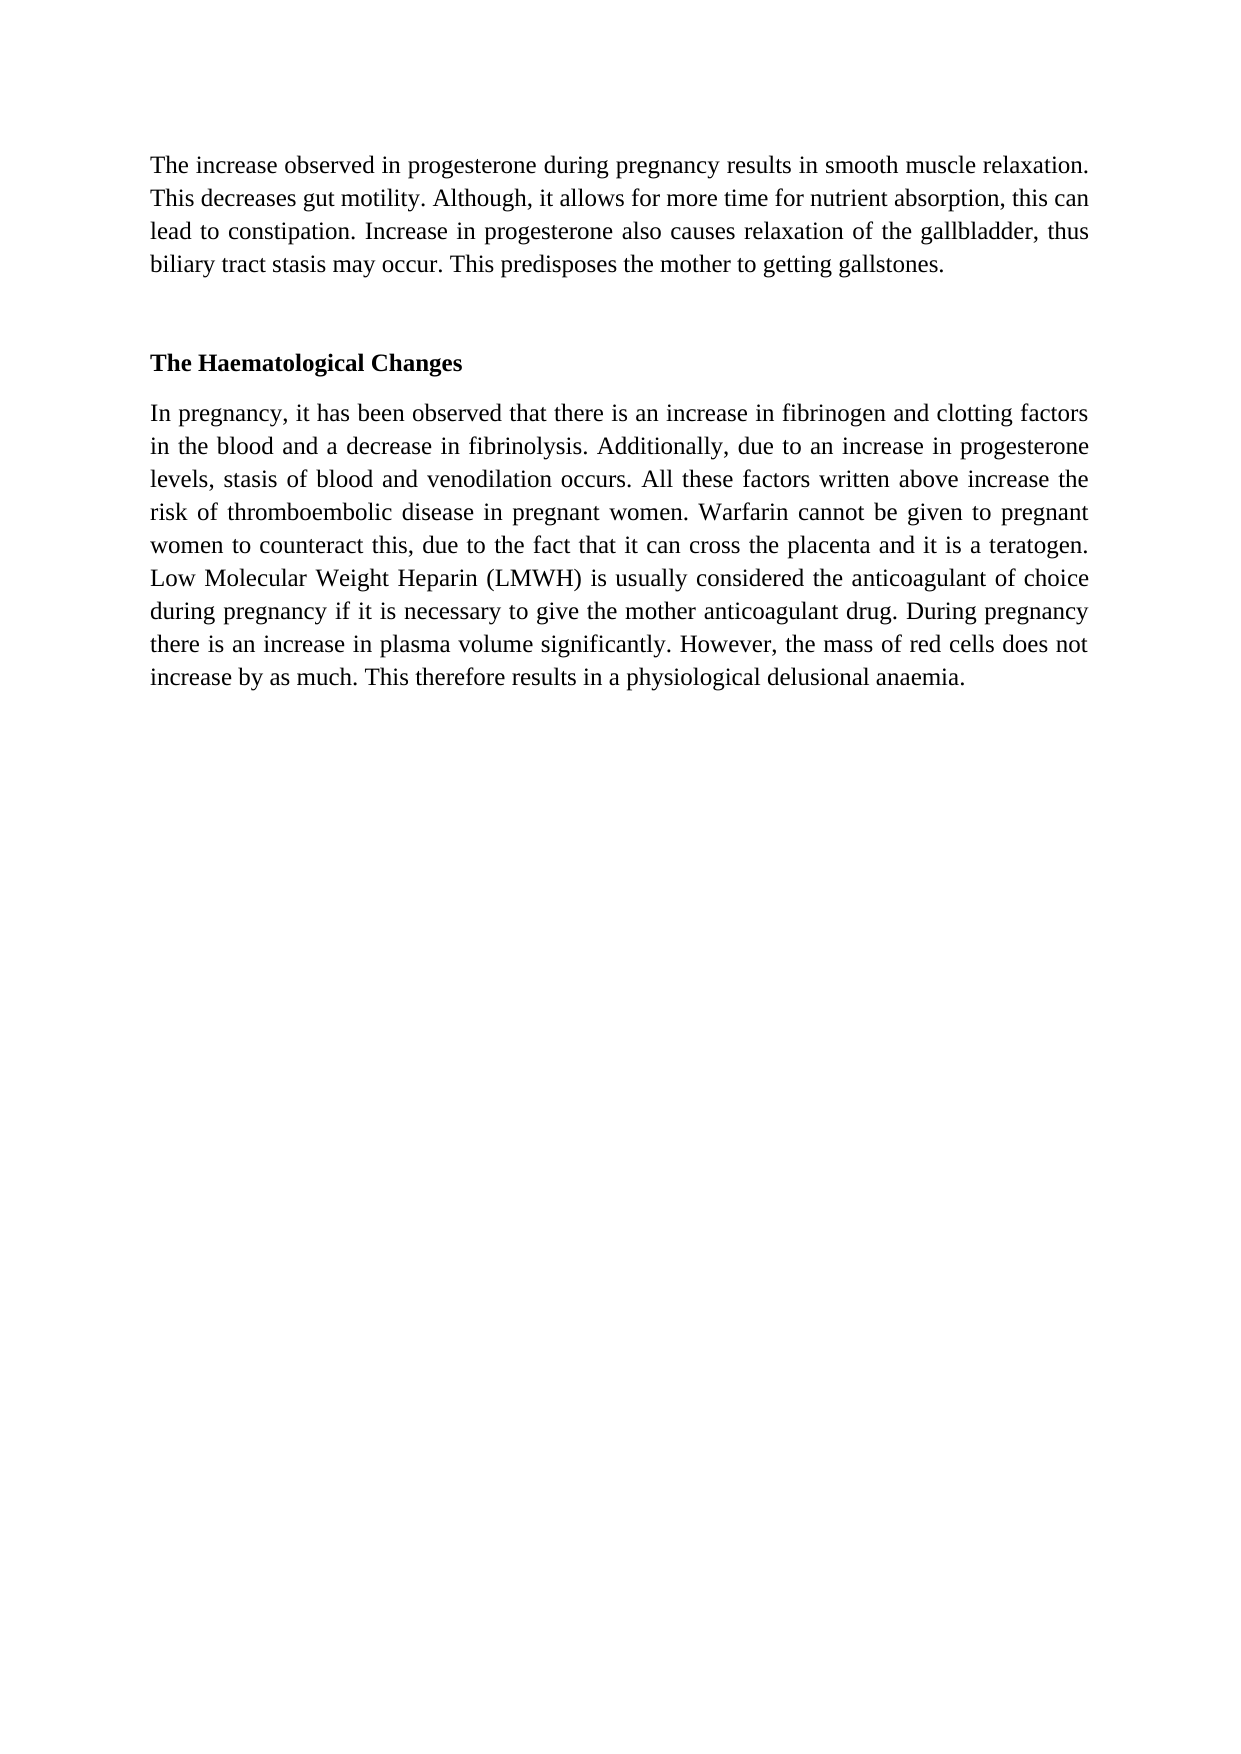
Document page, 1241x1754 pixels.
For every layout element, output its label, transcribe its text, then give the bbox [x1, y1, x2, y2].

text The Haematological Changes [150, 348, 1090, 377]
text The increase observed in progesterone during pregnancy results in smooth muscle relaxation. This decreases gut motility. Although, it allows for more time for nutrient absorption, this can lead to constipation. Increase in progesterone also causes relaxation of the gallbladder, thus biliary tract stasis may occur. This predisposes the mother to getting gallstones. [150, 150, 1090, 278]
text In pregnancy, it has been observed that there is an increase in fibrinogen and clotting factors in the blood and a decrease in fibrinolysis. Additionally, due to an increase in progesterone levels, stasis of blood and venodilation occurs. All these factors written above increase the risk of thromboembolic disease in pregnant women. Warfarin cannot be given to pregnant women to counteract this, due to the fact that it can cross the placenta and it is a teratogen. Low Molecular Weight Heparin (LMWH) is usually considered the anticoagulant of choice during pregnancy if it is necessary to give the mother anticoagulant drug. During pregnancy there is an increase in plasma volume significantly. However, the mass of red cells does not increase by as much. This therefore results in a physiological delusional anaemia. [150, 398, 1090, 691]
